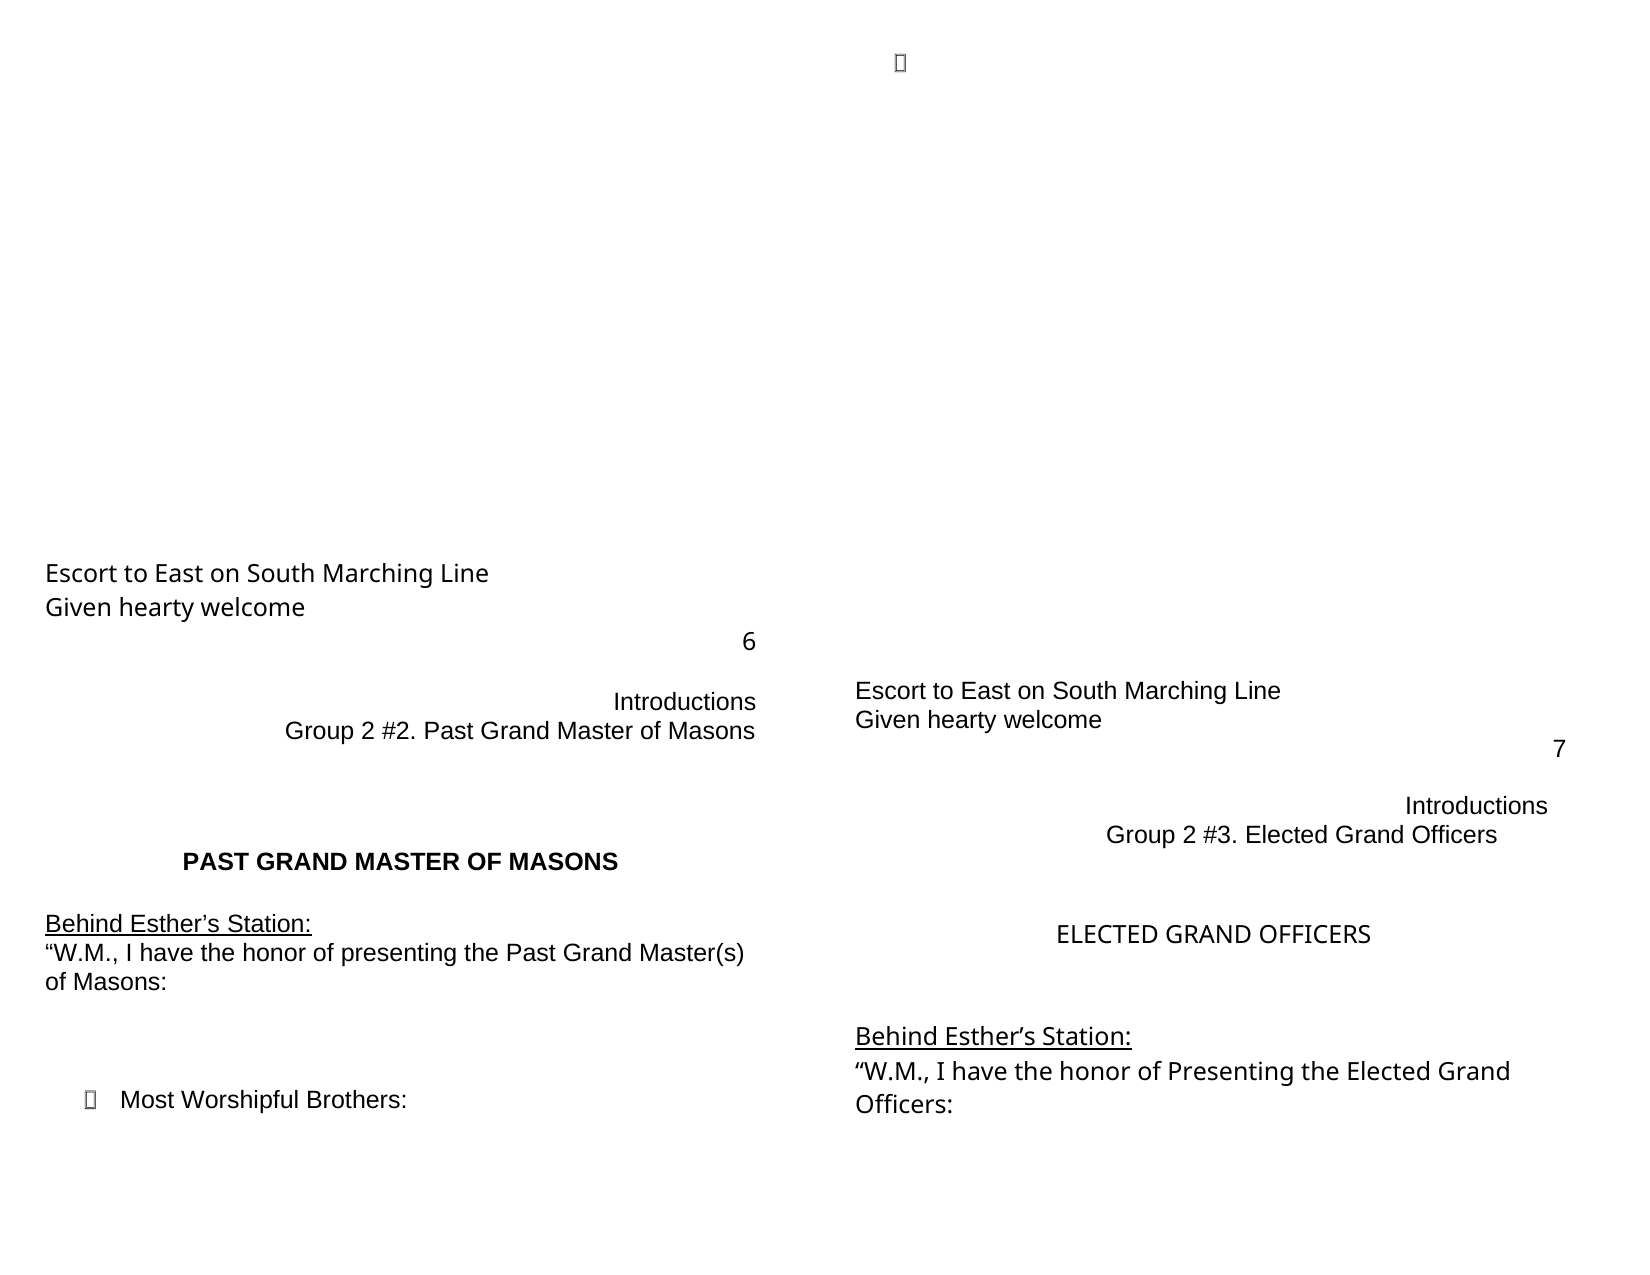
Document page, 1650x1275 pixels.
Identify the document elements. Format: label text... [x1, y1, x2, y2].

text Group 2 #3. Elected Grand Officers [855, 820, 1548, 849]
text Behind Esther’s Station: [855, 1019, 1566, 1053]
text Escort to East on South Marching Line [855, 676, 1566, 705]
text Behind Esther’s Station: [45, 909, 756, 938]
text “W.M., I have the honor of presenting the Past Grand Master(s) of Masons: [45, 938, 756, 996]
text 7 [855, 734, 1566, 762]
list Most Worshipful Brothers: [82, 1082, 756, 1116]
text Given hearty welcome [45, 590, 756, 624]
text PAST GRAND MASTER OF MASONS [45, 847, 756, 875]
text Introductions [45, 687, 756, 716]
text Escort to East on South Marching Line [45, 556, 756, 590]
text Group 2 #2. Past Grand Master of Masons [45, 716, 756, 744]
text Introductions [1155, 791, 1548, 820]
text ELECTED GRAND OFFICERS [855, 917, 1566, 951]
text Given hearty welcome [855, 705, 1566, 734]
text 6 [45, 624, 756, 658]
text “W.M., I have the honor of Presenting the Elected Grand Officers: [855, 1053, 1566, 1121]
